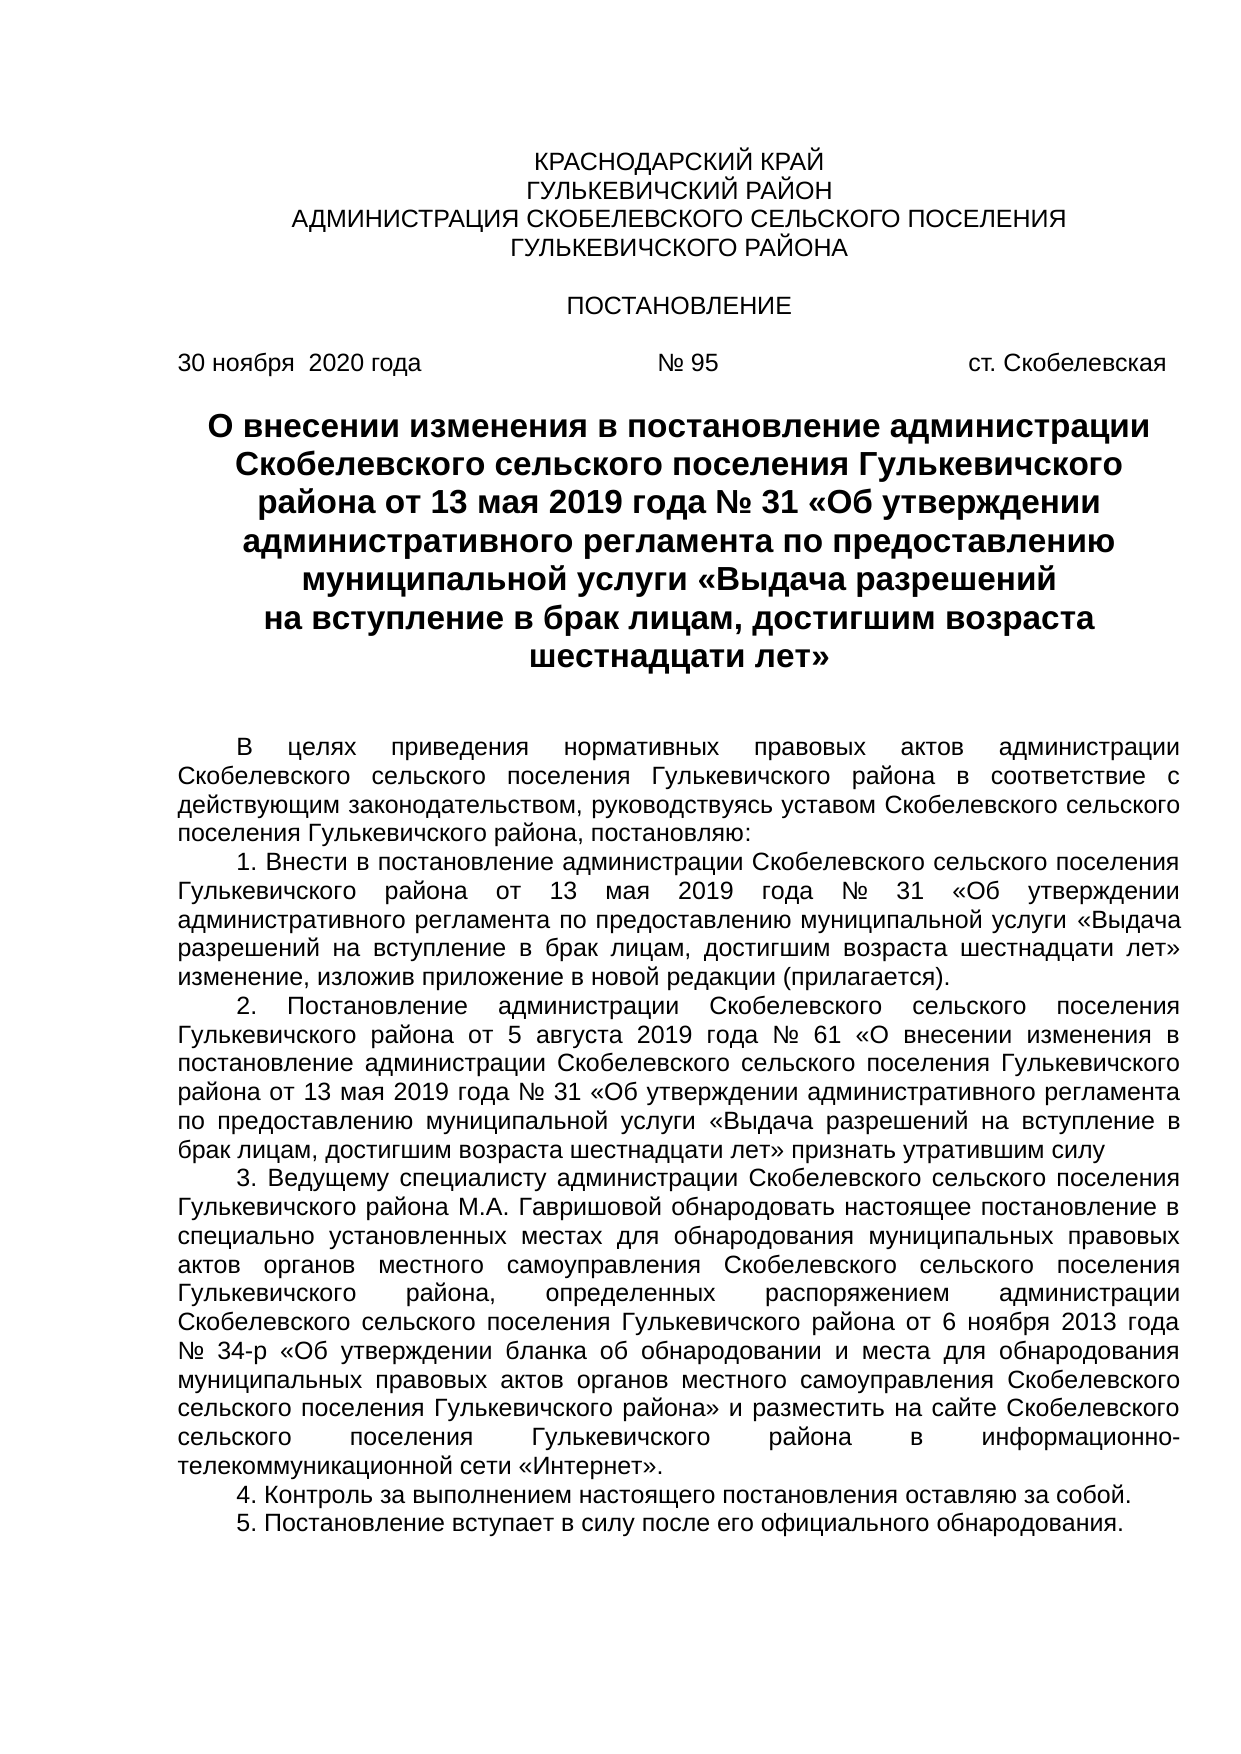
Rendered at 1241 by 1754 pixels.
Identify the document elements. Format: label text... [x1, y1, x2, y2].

text 2. Постановление администрации Скобелевского сельского поселения Гулькевичского района от 5 августа 2019 года № 61 «О внесении изменения в постановление администрации Скобелевского сельского поселения Гулькевичского района от 13 мая 2019 года № 31 «Об утверждении административного регламента по предоставлению муниципальной услуги «Выдача разрешений на вступление в брак лицам, достигшим возраста шестнадцати лет» признать утратившим силу [177, 991, 1181, 1163]
list 4. Контроль за выполнением настоящего постановления оставляю за собой. [177, 1480, 1181, 1508]
text КРАСНОДАРСКИЙ КРАЙ [177, 147, 1181, 176]
text Скобелевского сельского поселения Гулькевичского района от 13 мая 2019 года № 31 «Об утверждении [177, 444, 1181, 521]
text 3. Ведущему специалисту администрации Скобелевского сельского поселения Гулькевичского района М.А. Гавришовой обнародовать настоящее постановление в специально установленных местах для обнародования муниципальных правовых актов органов местного самоуправления Скобелевского сельского поселения Гулькевичского района, определенных распоряжением администрации Скобелевского сельского поселения Гулькевичского района от 6 ноября 2013 года № 34-р «Об утверждении бланка об обнародовании и места для обнародования муниципальных правовых актов органов местного самоуправления Скобелевского сельского поселения Гулькевичского района» и разместить на сайте Скобелевского сельского поселения Гулькевичского района в информационно-телекоммуникационной сети «Интернет». [177, 1163, 1181, 1480]
text муниципальной услуги «Выдача разрешений [177, 559, 1181, 598]
text ПОСТАНОВЛЕНИЕ [177, 291, 1181, 319]
text 30 ноября 2020 года № 95 ст. Скобелевская [177, 348, 1181, 377]
text О внесении изменения в постановление администрации [177, 406, 1181, 444]
text 1. Внести в постановление администрации Скобелевского сельского поселения Гулькевичского района от 13 мая 2019 года № 31 «Об утверждении административного регламента по предоставлению муниципальной услуги «Выдача разрешений на вступление в брак лицам, достигшим возраста шестнадцати лет» изменение, изложив приложение в новой редакции (прилагается). [177, 847, 1181, 991]
text АДМИНИСТРАЦИЯ СКОБЕЛЕВСКОГО СЕЛЬСКОГО ПОСЕЛЕНИЯ ГУЛЬКЕВИЧСКОГО РАЙОНА [177, 204, 1181, 262]
text шестнадцати лет» [177, 636, 1181, 675]
text 5. Постановление вступает в силу после его официального обнародования. [177, 1508, 1181, 1537]
text на вступление в брак лицам, достигшим возраста [177, 598, 1181, 636]
text ГУЛЬКЕВИЧСКИЙ РАЙОН [177, 176, 1181, 204]
text административного регламента по предоставлению [177, 521, 1181, 559]
text В целях приведения нормативных правовых актов администрации Скобелевского сельского поселения Гулькевичского района в соответствие с действующим законодательством, руководствуясь уставом Скобелевского сельского поселения Гулькевичского района, постановляю: [177, 732, 1181, 847]
